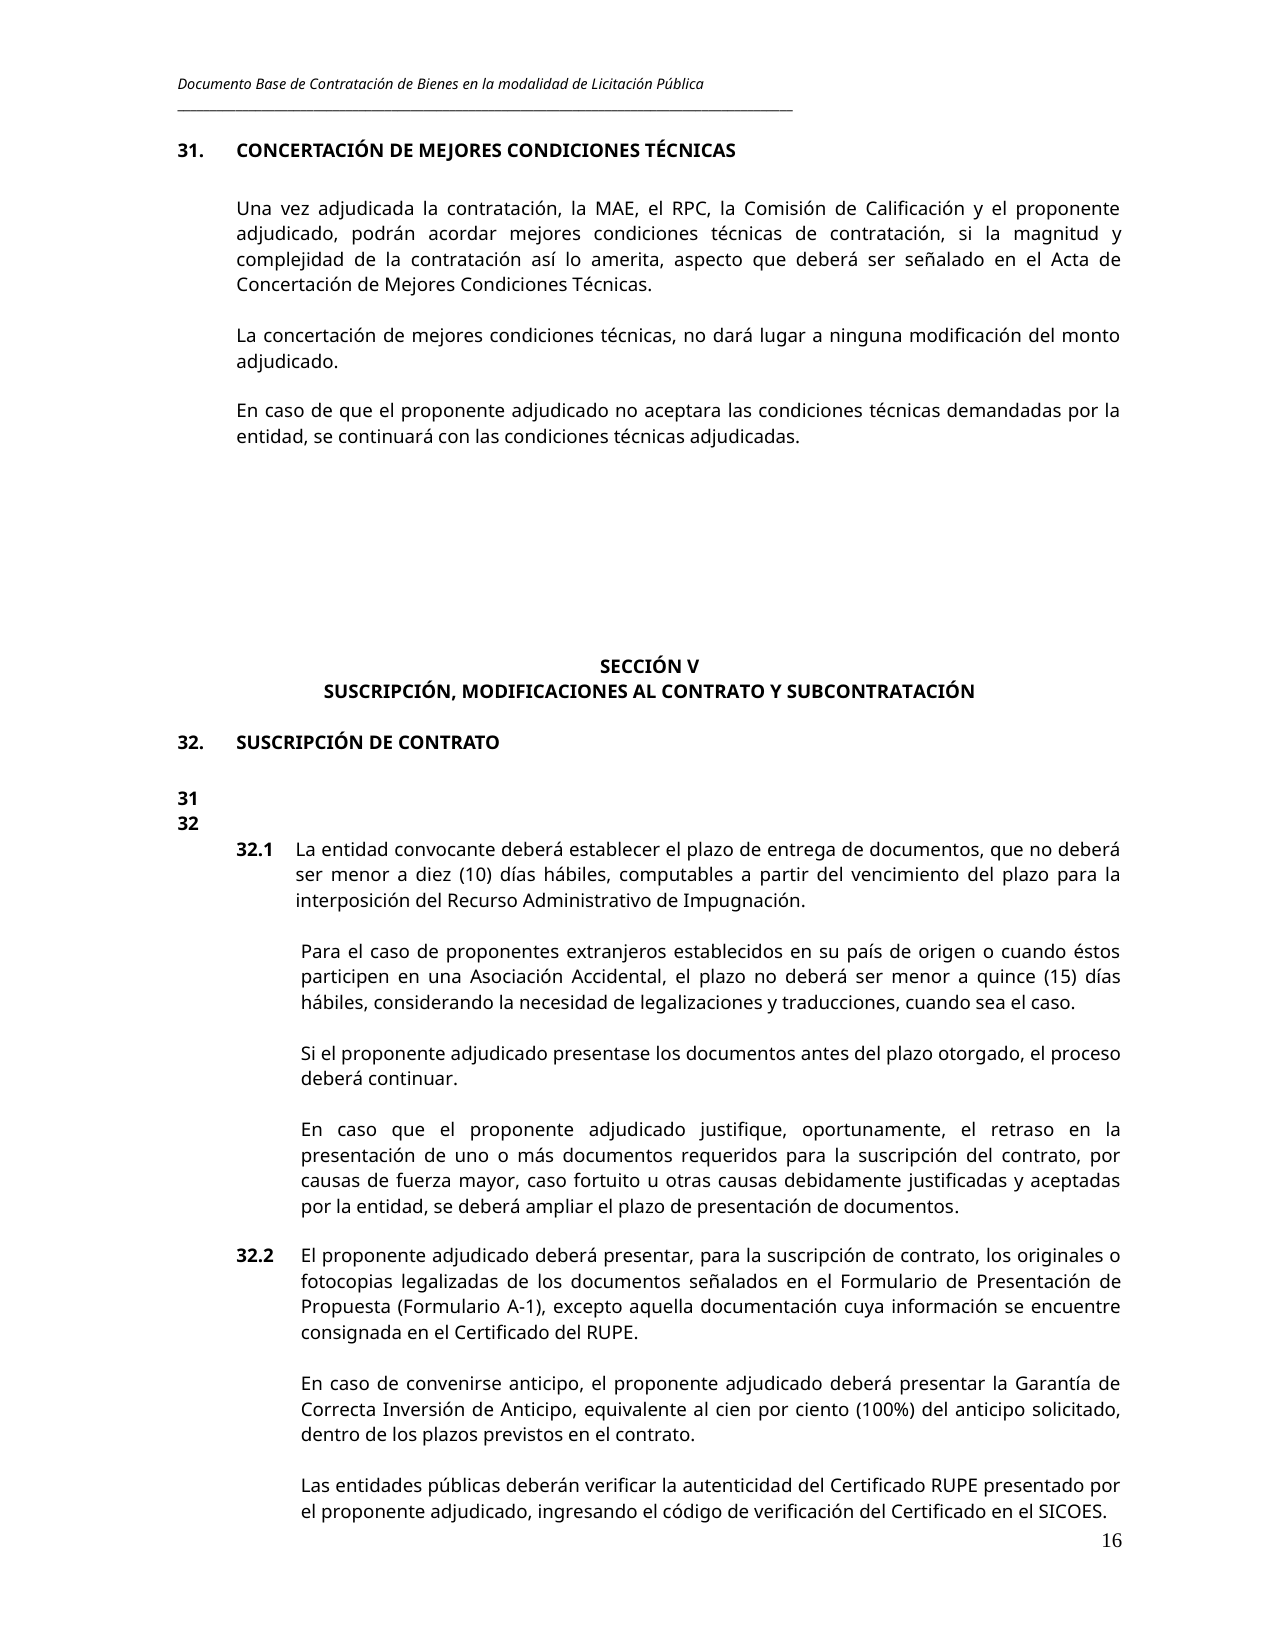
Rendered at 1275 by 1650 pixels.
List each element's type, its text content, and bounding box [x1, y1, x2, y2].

text La concertación de mejores condiciones técnicas, no dará lugar a ninguna modificación del monto adjudicado. [236, 323, 1122, 374]
text Una vez adjudicada la contratación, la MAE, el RPC, la Comisión de Calificación y el proponente adjudicado, podrán acordar mejores condiciones técnicas de contratación, si la magnitud y complejidad de la contratación así lo amerita, aspecto que deberá ser señalado en el Acta de Concertación de Mejores Condiciones Técnicas. [236, 195, 1122, 297]
text SUSCRIPCIÓN, MODIFICACIONES AL CONTRATO Y SUBCONTRATACIÓN [177, 678, 1122, 704]
list El proponente adjudicado deberá presentar, para la suscripción de contrato, los originales o fotocopias legalizadas de los documentos señalados en el Formulario de Presentación de Propuesta (Formulario A-1), excepto aquella documentación cuya información se encuentre consignada en el Certificado del RUPE. [236, 1243, 1122, 1345]
text SECCIÓN V [177, 653, 1122, 678]
list Si el proponente adjudicado presentase los documentos antes del plazo otorgado, el proceso deberá continuar. [301, 1040, 1122, 1091]
list En caso que el proponente adjudicado justifique, oportunamente, el retraso en la presentación de uno o más documentos requeridos para la suscripción del contrato, por causas de fuerza mayor, caso fortuito u otras causas debidamente justificadas y aceptadas por la entidad, se deberá ampliar el plazo de presentación de documentos. [301, 1117, 1122, 1219]
text En caso de que el proponente adjudicado no aceptara las condiciones técnicas demandadas por la entidad, se continuará con las condiciones técnicas adjudicadas. [236, 398, 1122, 449]
list La entidad convocante deberá establecer el plazo de entrega de documentos, que no deberá ser menor a diez (10) días hábiles, computables a partir del vencimiento del plazo para la interposición del Recurso Administrativo de Impugnación. [236, 836, 1122, 912]
list SUSCRIPCIÓN DE CONTRATO [177, 729, 1122, 754]
list CONCERTACIÓN DE MEJORES CONDICIONES TÉCNICAS [177, 138, 1122, 163]
list En caso de convenirse anticipo, el proponente adjudicado deberá presentar la Garantía de Correcta Inversión de Anticipo, equivalente al cien por ciento (100%) del anticipo solicitado, dentro de los plazos previstos en el contrato. [301, 1370, 1122, 1447]
list Para el caso de proponentes extranjeros establecidos en su país de origen o cuando éstos participen en una Asociación Accidental, el plazo no deberá ser menor a quince (15) días hábiles, considerando la necesidad de legalizaciones y traducciones, cuando sea el caso. [301, 938, 1122, 1014]
list Las entidades públicas deberán verificar la autenticidad del Certificado RUPE presentado por el proponente adjudicado, ingresando el código de verificación del Certificado en el SICOES. [301, 1472, 1122, 1523]
